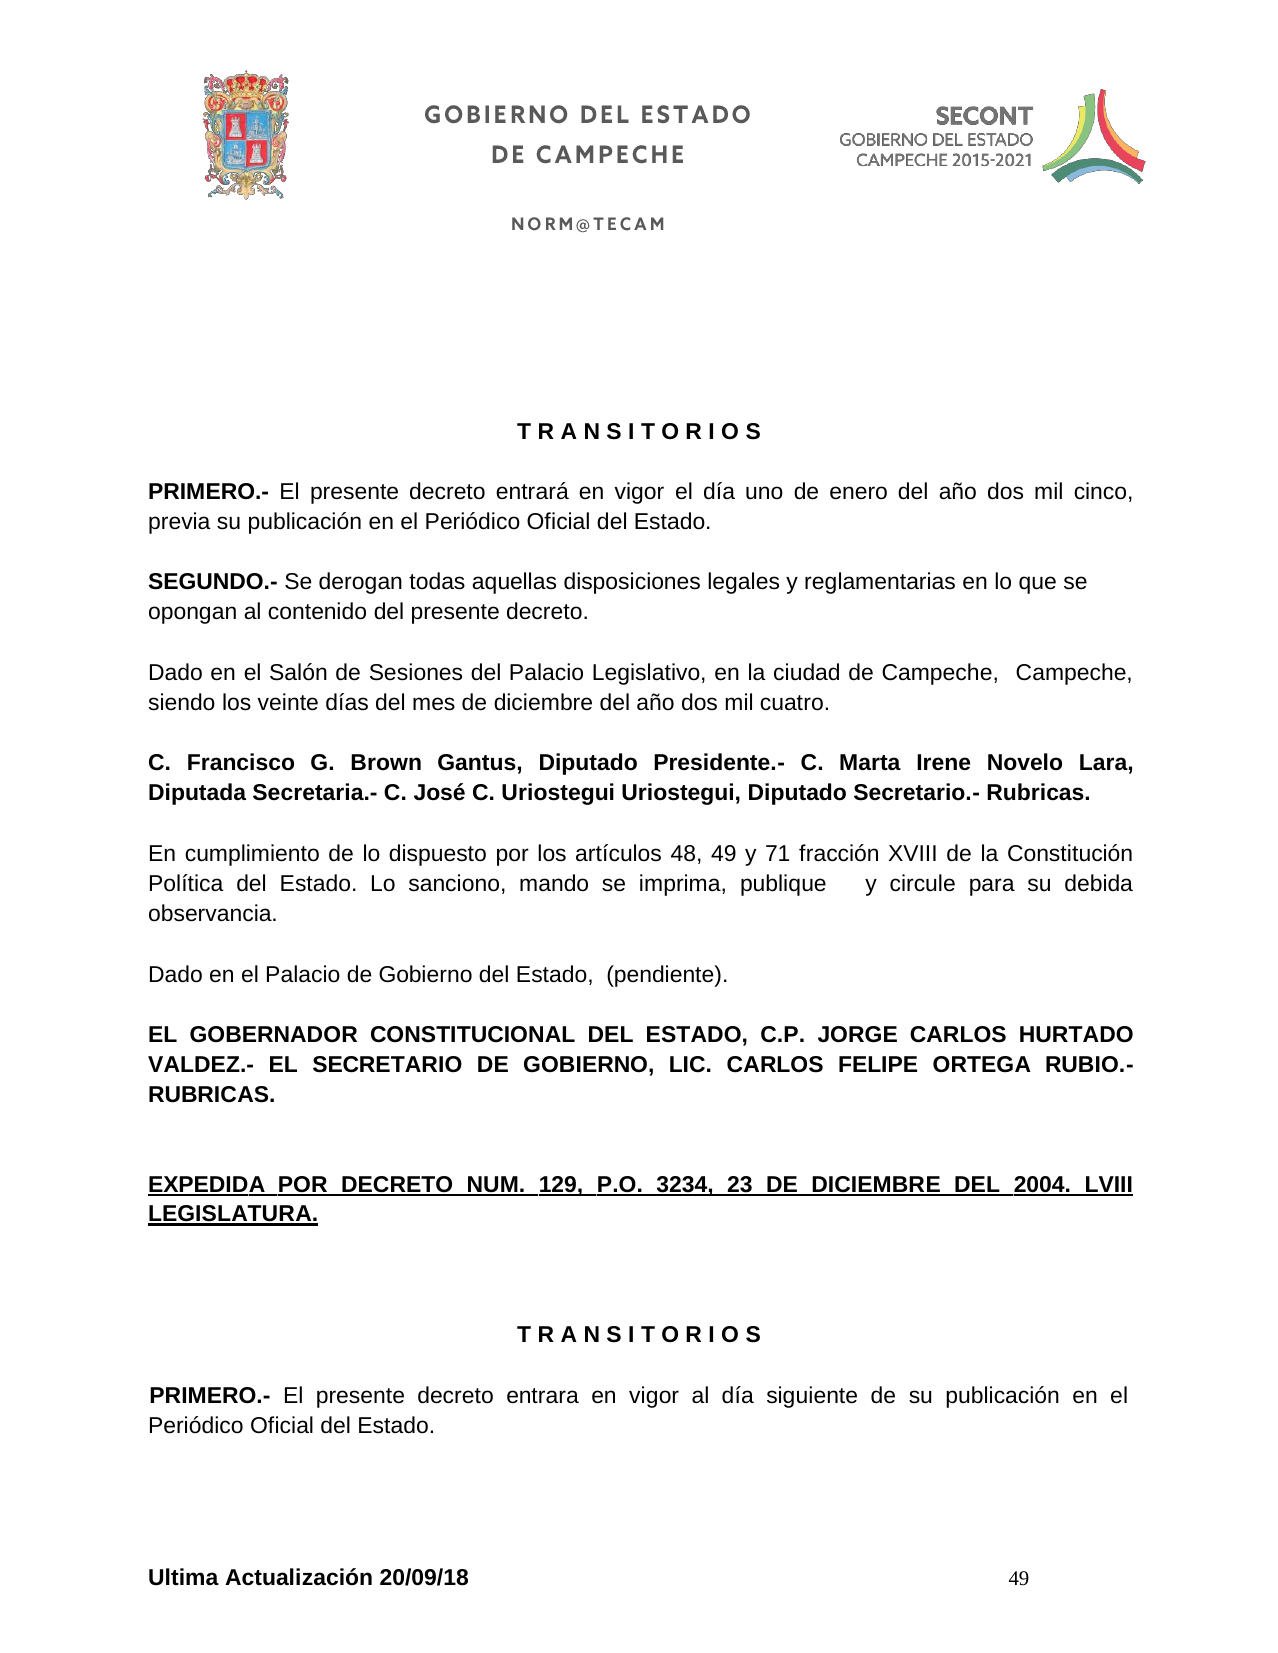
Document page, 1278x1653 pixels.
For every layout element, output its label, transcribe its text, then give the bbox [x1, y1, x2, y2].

text Dado en el Palacio de Gobierno del Estado, (pendiente). [148, 961, 734, 987]
text SEGUNDO.- Se derogan todas aquellas disposiciones legales y reglamentarias en lo que se opongan al contenido del presente decreto. [148, 568, 1092, 624]
picture [491, 142, 705, 171]
text Periódico Oficial del Estado. [148, 1412, 1164, 1439]
picture [511, 215, 683, 236]
text T R A N S I T O R I O S [512, 418, 765, 444]
text Dado en el Salón de Sesiones del Palacio Legislativo, en la ciudad de Campeche, Campeche, siendo los veinte días del mes de diciembre del año dos mil cuatro. [148, 659, 1134, 715]
picture [201, 70, 289, 200]
text En cumplimiento de lo dispuesto por los artículos 48, 49 y 71 fracción XVIII de la Constitución Política del Estado. Lo sanciono, mando se imprima, publique y circule para su debida observancia. [148, 840, 1133, 927]
text PRIMERO.- El presente decreto entrara en vigor al día siguiente de su publicación en el [144, 1382, 1133, 1408]
text T R A N S I T O R I O S [512, 1321, 765, 1348]
text EXPEDIDA POR DECRETO NUM. 129, P.O. 3234, 23 DE DICIEMBRE DEL 2004. LVIII LEGISLATURA. [148, 1168, 1134, 1227]
text EL GOBERNADOR CONSTITUCIONAL DEL ESTADO, C.P. JORGE CARLOS HURTADO VALDEZ.- EL SECRETARIO DE GOBIERNO, LIC. CARLOS FELIPE ORTEGA RUBIO.- RUBRICAS. [148, 1021, 1134, 1108]
text C. Francisco G. Brown Gantus, Diputado Presidente.- C. Marta Irene Novelo Lara, Diputada Secretaria.- C. José C. Uriostegui Uriostegui, Diputado Secretario.- Rubricas. [148, 749, 1133, 806]
text PRIMERO.- El presente decreto entrará en vigor el día uno de enero del año dos mil cinco, previa su publicación en el Periódico Oficial del Estado. [148, 478, 1133, 534]
picture [831, 78, 1153, 194]
picture [424, 102, 771, 131]
